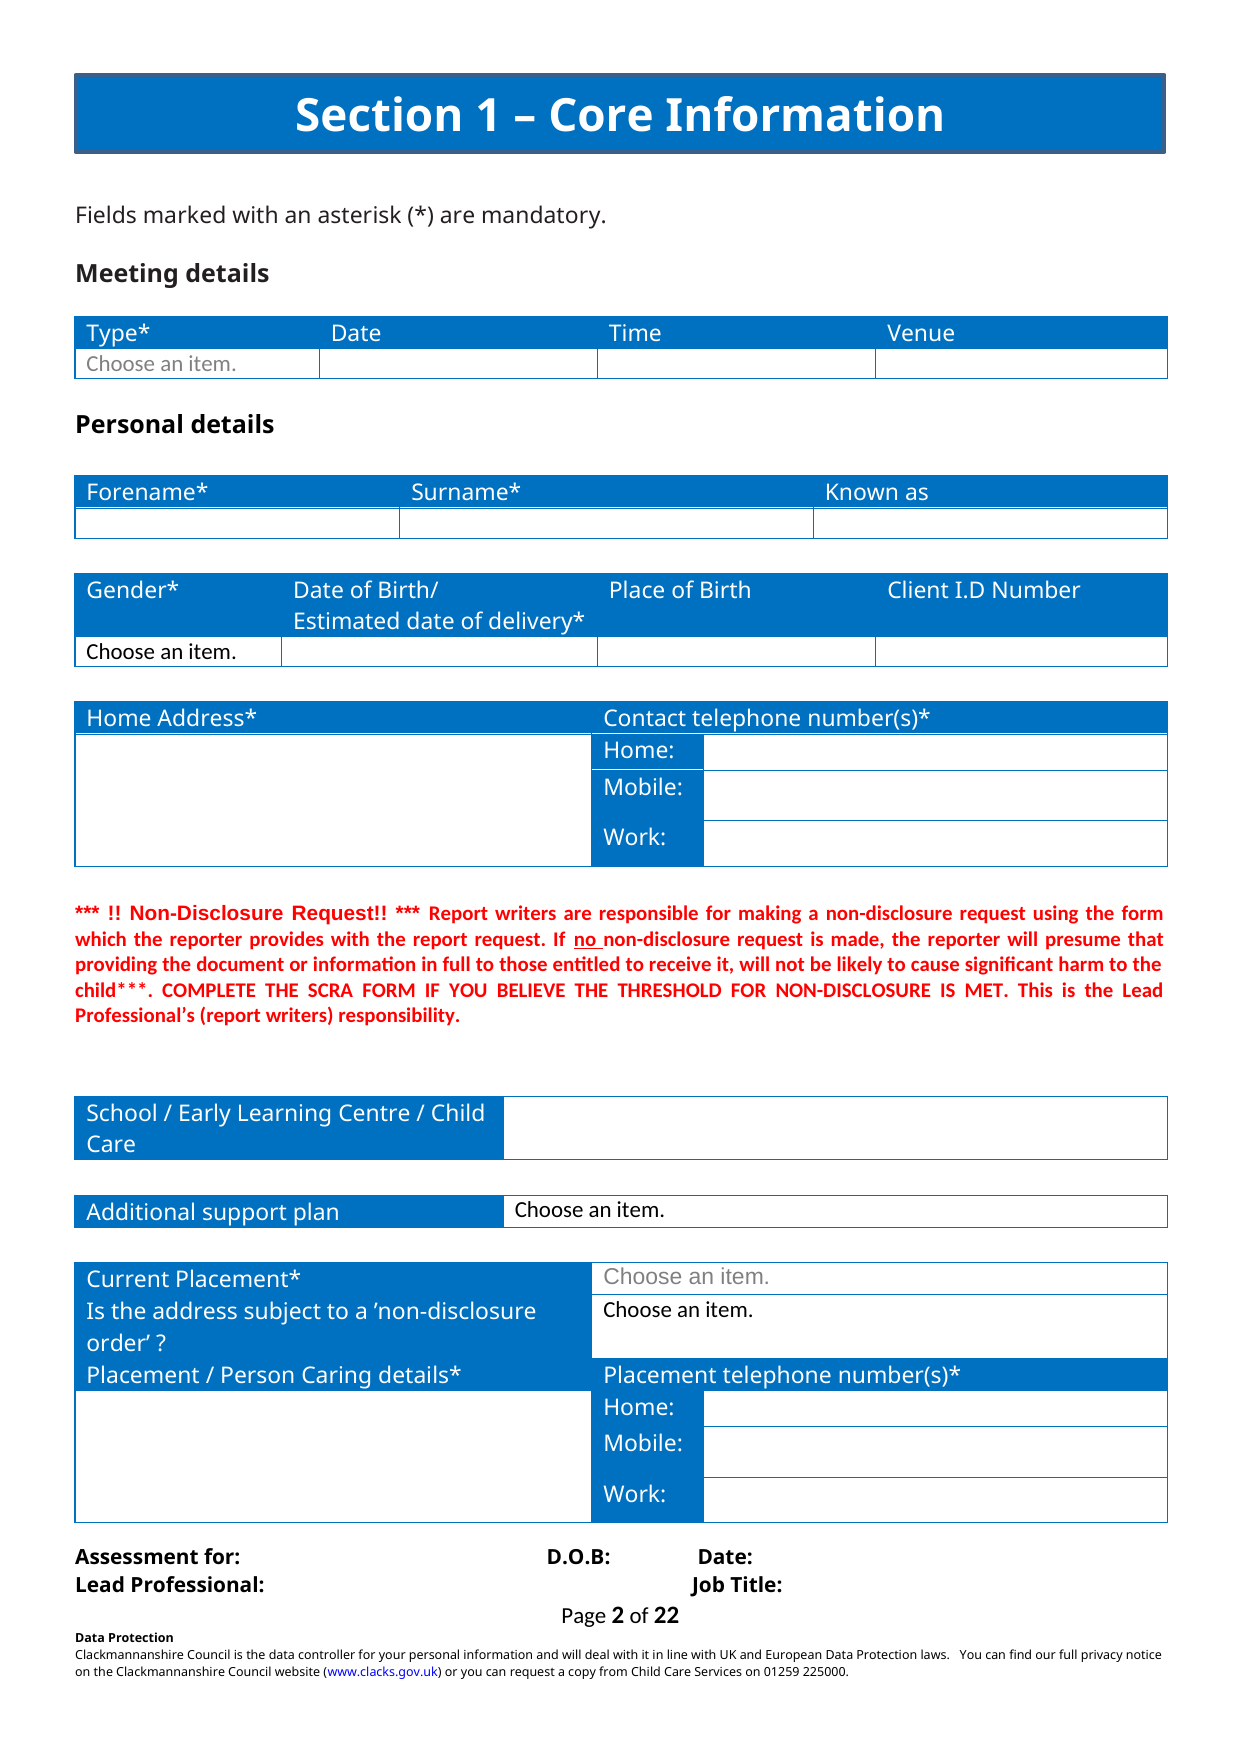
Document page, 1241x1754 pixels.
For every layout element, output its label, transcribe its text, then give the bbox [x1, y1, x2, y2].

table_cell [282, 637, 597, 666]
table_cell [76, 349, 319, 378]
table_header Gender* [76, 574, 281, 636]
table_cell Placement telephone number(s)* [592, 1359, 1167, 1390]
table_cell Work: [592, 1478, 703, 1522]
table_cell [76, 509, 399, 537]
table_header Home Address* [76, 702, 591, 733]
table_cell [876, 349, 1167, 378]
table_cell [704, 1391, 1167, 1426]
table_header Venue [876, 317, 1167, 348]
table_cell [598, 349, 875, 378]
table_header Date of Birth/ Estimated date of delivery* [282, 574, 597, 636]
table_cell [704, 1427, 1167, 1477]
table_header Client I.D Number [876, 574, 1167, 636]
table_cell [704, 821, 1167, 866]
table_cell Mobile: [592, 771, 703, 820]
table_header [592, 1263, 1167, 1294]
table_header Time [598, 317, 875, 348]
table_header Type* [76, 317, 319, 348]
table_cell [598, 637, 875, 666]
table_cell Home: [592, 1391, 703, 1426]
table_header Additional support plan [76, 1196, 503, 1227]
table_cell Home: [592, 735, 703, 769]
text Fields marked with an asterisk (*) are mandatory. [75, 199, 1165, 230]
table_cell [400, 509, 813, 537]
table_header Place of Birth [598, 574, 875, 636]
table_header [504, 1097, 1167, 1159]
table_cell [876, 637, 1167, 666]
table_cell [704, 1478, 1167, 1522]
table_cell [814, 509, 1167, 537]
table_header Surname* [400, 476, 813, 507]
table_cell Placement / Person Caring details* [76, 1359, 591, 1390]
table_cell [76, 735, 591, 866]
text *** !! Non-Disclosure Request!! *** Report writers are responsible for making a non-disclosure request using the form which the reporter provides with the report request. If no non-disclosure request is made, the reporter will presume that providing the document or information in full to those entitled to receive it, will not be likely to cause significant harm to the child***. COMPLETE THE SCRA FORM IF YOU BELIEVE THE THRESHOLD FOR NON-DISCLOSURE IS MET. This is the Lead Professional’s (report writers) responsibility. [75, 901, 1165, 1028]
table_cell Is the address subject to a ’non-disclosure order’ ? [76, 1295, 591, 1358]
table_cell [704, 735, 1167, 769]
table_cell [320, 349, 597, 378]
table_cell Work: [592, 821, 703, 866]
text Meeting details [75, 256, 1165, 290]
table_header Forename* [76, 476, 399, 507]
table_cell [704, 771, 1167, 820]
table_cell Mobile: [592, 1427, 703, 1477]
table_header Date [320, 317, 597, 348]
table_header Known as [814, 476, 1167, 507]
table_header Contact telephone number(s)* [592, 702, 1167, 733]
table_header Current Placement* [76, 1263, 591, 1294]
table_header School / Early Learning Centre / Child Care [76, 1097, 503, 1159]
table_cell [76, 1391, 591, 1522]
text Personal details [75, 407, 1165, 441]
